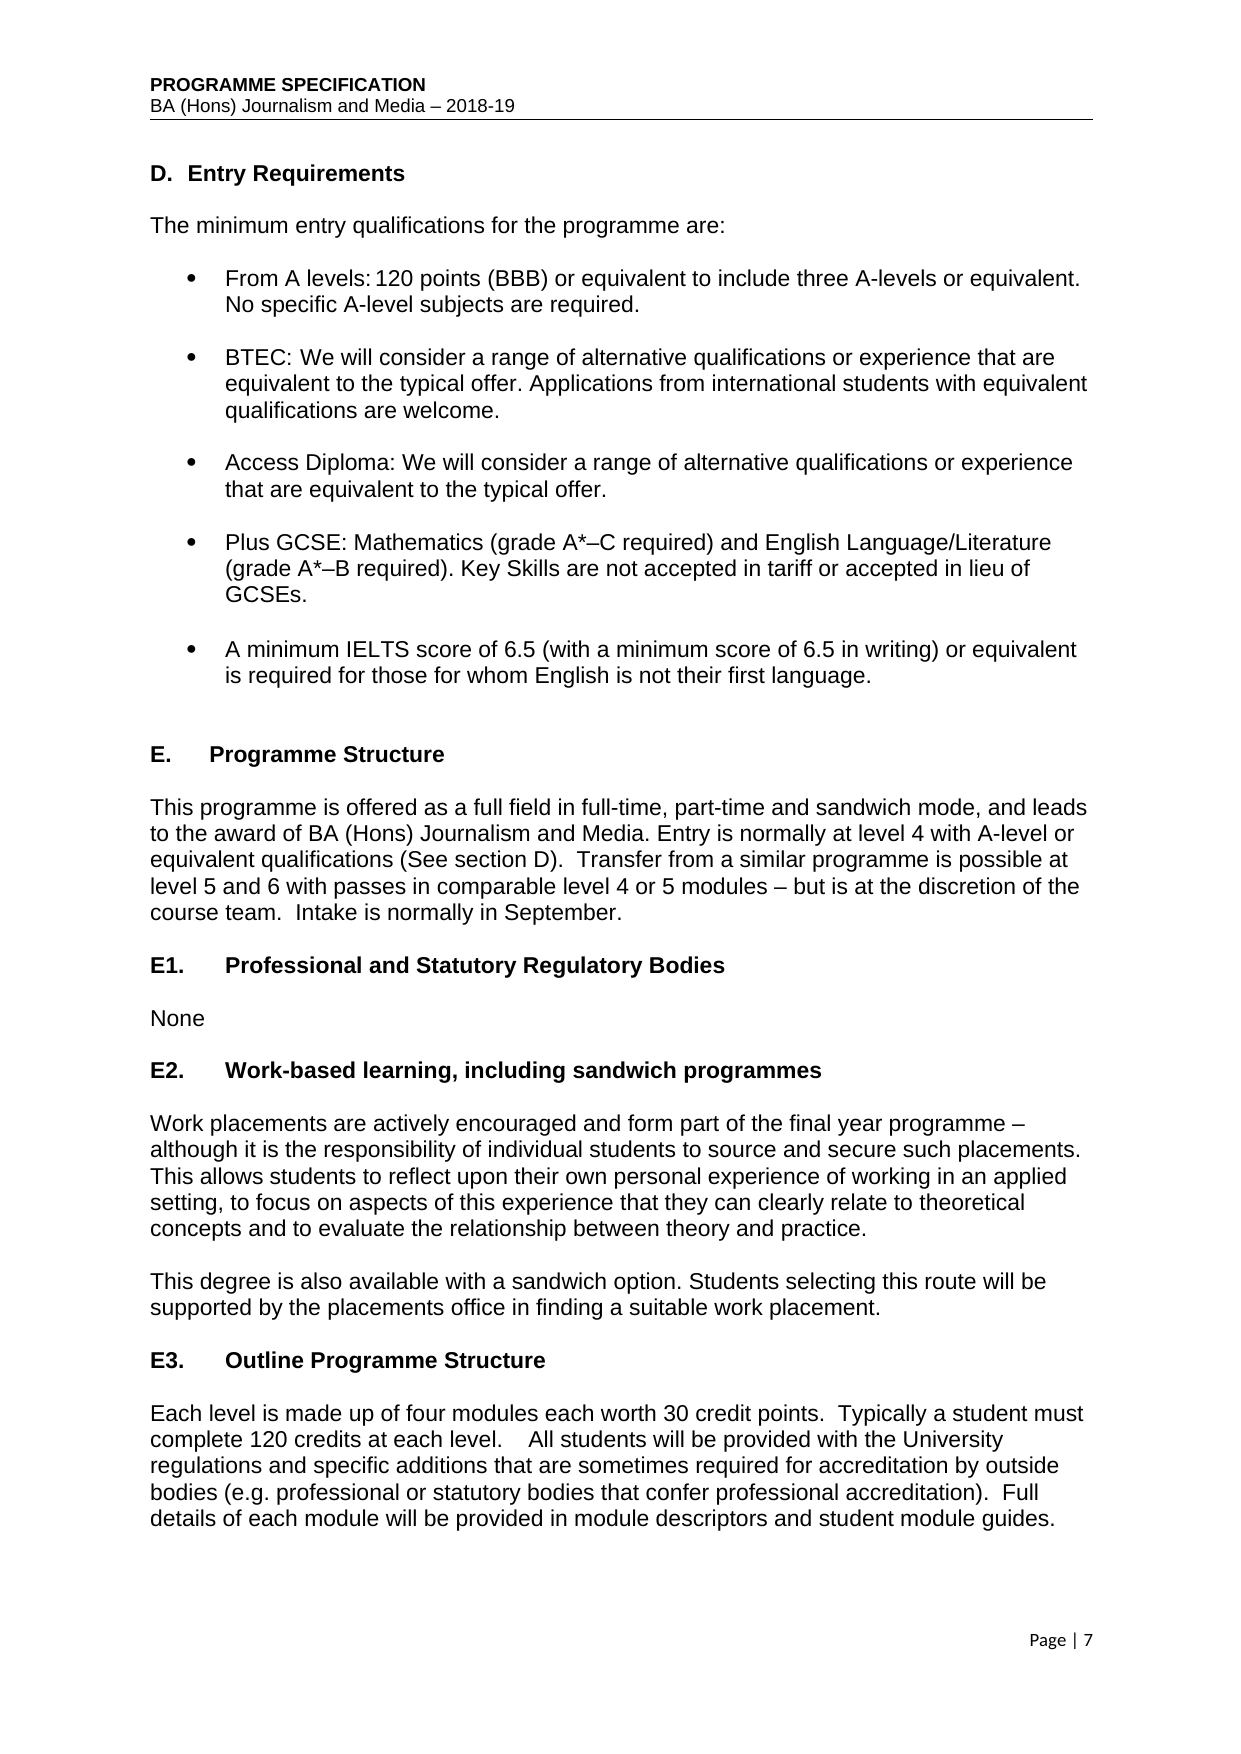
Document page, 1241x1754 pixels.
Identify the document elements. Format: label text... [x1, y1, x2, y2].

list From A levels: 120 points (BBB) or equivalent to include three A-levels or equivalent. No specific A-level subjects are required. [187, 265, 1093, 318]
text E3. Outline Programme Structure [150, 1347, 1093, 1373]
list BTEC: We will consider a range of alternative qualifications or experience that are equivalent to the typical offer. Applications from international students with equivalent qualifications are welcome. [187, 344, 1093, 423]
list Access Diploma: We will consider a range of alternative qualifications or experience that are equivalent to the typical offer. [187, 449, 1093, 502]
list A minimum IELTS score of 6.5 (with a minimum score of 6.5 in writing) or equivalent is required for those for whom English is not their first language. [187, 636, 1093, 688]
text Each level is made up of four modules each worth 30 credit points. Typically a student must complete 120 credits at each level. All students will be provided with the University regulations and specific additions that are sometimes required for accreditation by outside bodies (e.g. professional or statutory bodies that confer professional accreditation). Full details of each module will be provided in module descriptors and student module guides. [150, 1400, 1093, 1532]
list Plus GCSE: Mathematics (grade A*–C required) and English Language/Literature (grade A*–B required). Key Skills are not accepted in tariff or accepted in lieu of GCSEs. [187, 528, 1093, 607]
text This programme is offered as a full field in full-time, part-time and sandwich mode, and leads to the award of BA (Hons) Journalism and Media. Entry is normally at level 4 with A-level or equivalent qualifications (See section D). Transfer from a similar programme is possible at level 5 and 6 with passes in comparable level 4 or 5 modules – but is at the discretion of the course team. Intake is normally in September. [150, 794, 1093, 925]
text None [150, 1004, 1093, 1031]
list Entry Requirements [150, 159, 1093, 186]
text Work placements are actively encouraged and form part of the final year programme – although it is the responsibility of individual students to source and secure such placements. This allows students to reflect upon their own personal experience of working in an applied setting, to focus on aspects of this experience that they can clearly relate to theoretical concepts and to evaluate the relationship between theory and practice. [150, 1110, 1093, 1242]
text E1. Professional and Statutory Regulatory Bodies [150, 952, 1093, 978]
list Programme Structure [150, 741, 1093, 767]
text This degree is also available with a sandwich option. Students selecting this route will be supported by the placements office in finding a suitable work placement. [150, 1268, 1093, 1321]
text The minimum entry qualifications for the programme are: [150, 212, 1093, 238]
text E2. Work-based learning, including sandwich programmes [150, 1057, 1093, 1083]
